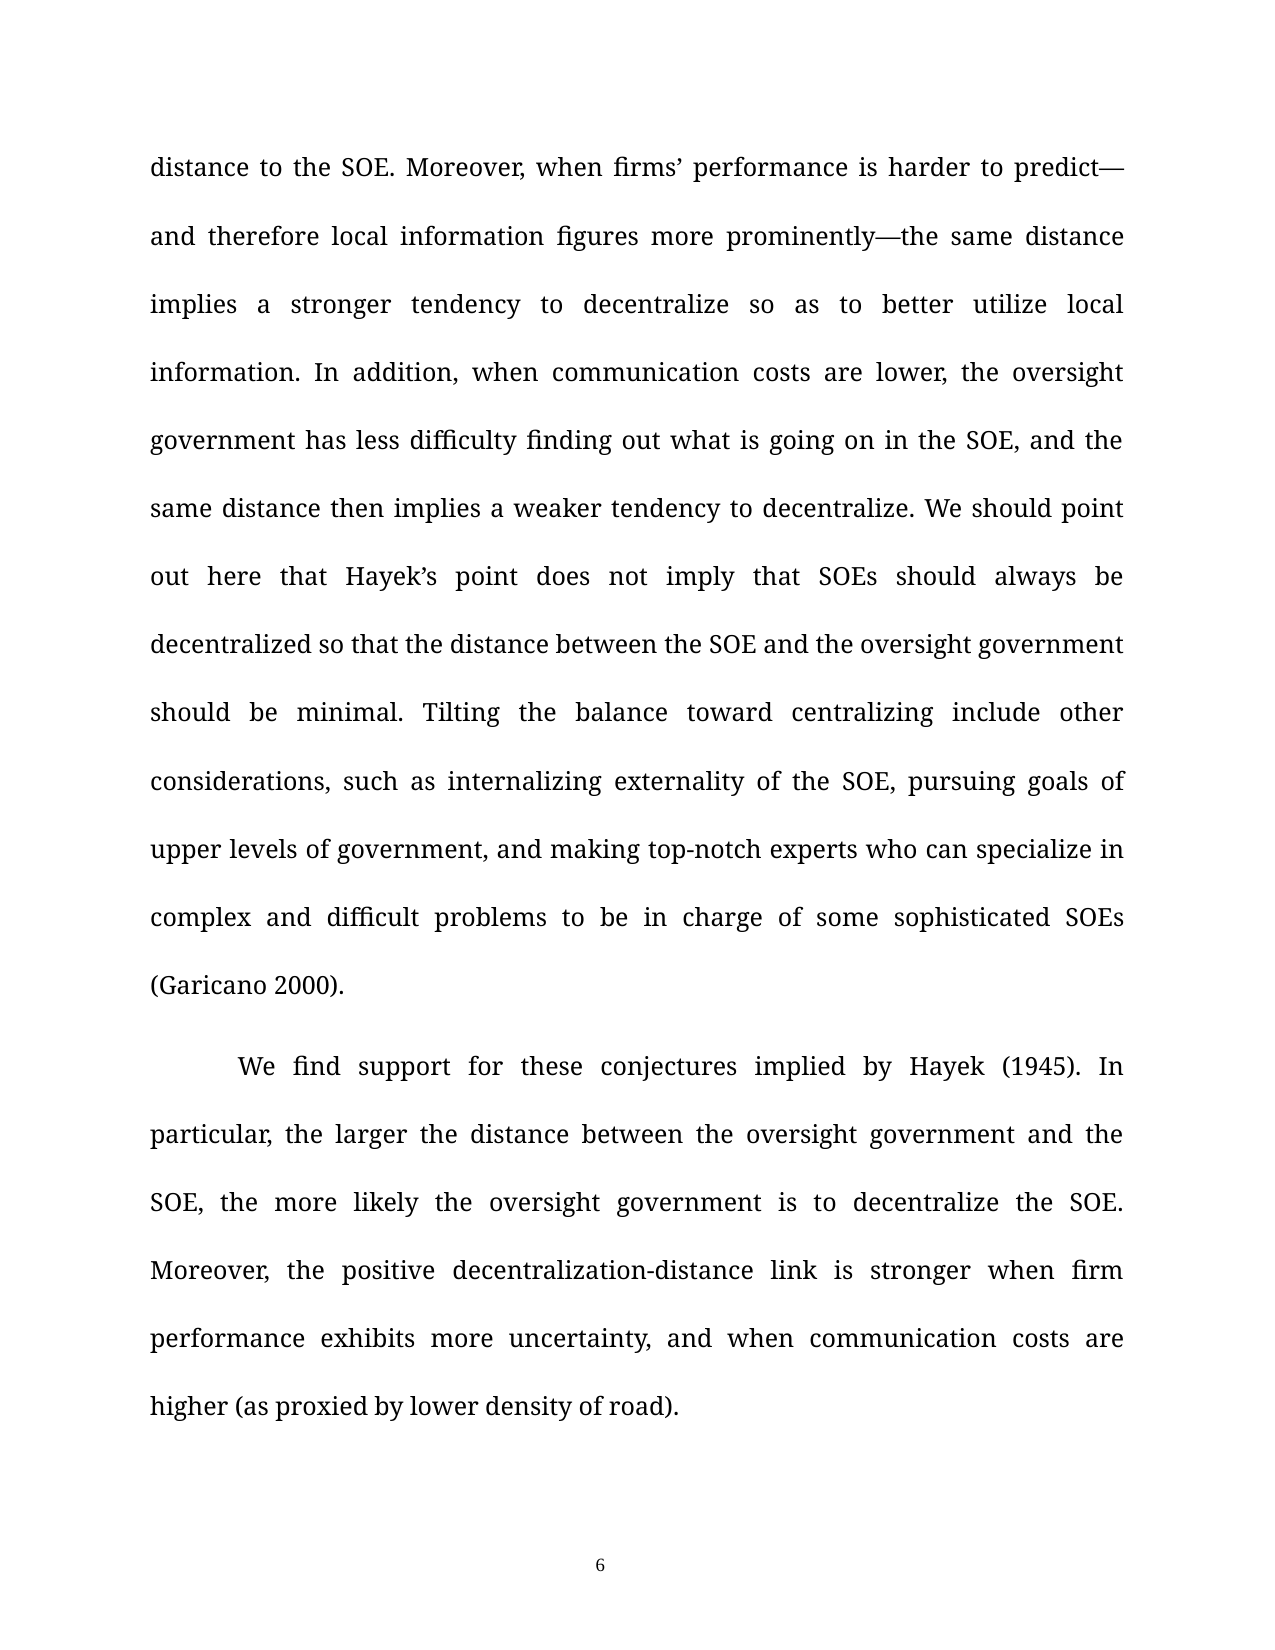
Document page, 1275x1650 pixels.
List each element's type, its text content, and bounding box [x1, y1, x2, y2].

text We find support for these conjectures implied by Hayek (1945). In particular, the larger the distance between the oversight government and the SOE, the more likely the oversight government is to decentralize the SOE. Moreover, the positive decentralization-distance link is stronger when firm performance exhibits more uncertainty, and when communication costs are higher (as proxied by lower density of road). [150, 1048, 1125, 1423]
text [150, 150, 1125, 1002]
